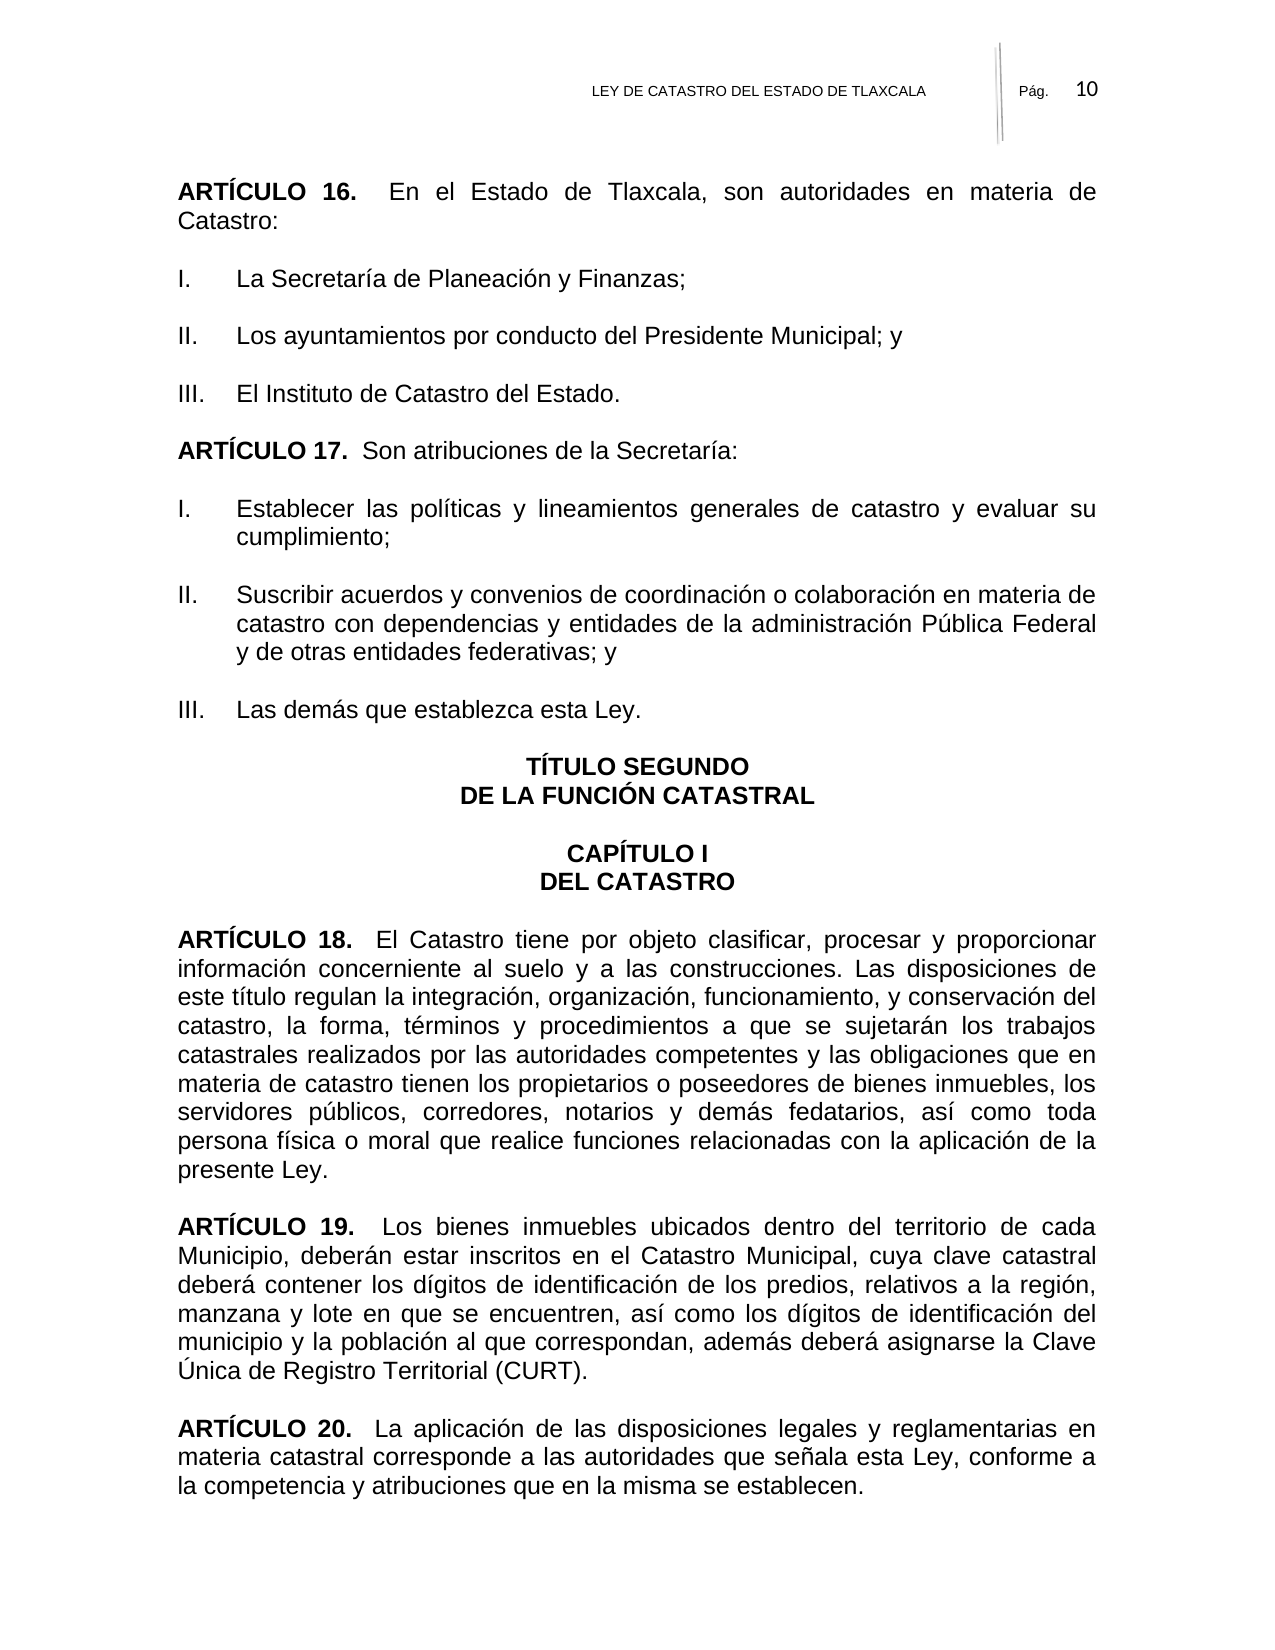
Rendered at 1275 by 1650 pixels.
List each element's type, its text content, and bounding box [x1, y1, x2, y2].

text ARTÍCULO 18. El Catastro tiene por objeto clasificar, procesar y proporcionar información concerniente al suelo y a las construcciones. Las disposiciones de este título regulan la integración, organización, funcionamiento, y conservación del catastro, la forma, términos y procedimientos a que se sujetarán los trabajos catastrales realizados por las autoridades competentes y las obligaciones que en materia de catastro tienen los propietarios o poseedores de bienes inmuebles, los servidores públicos, corredores, notarios y demás fedatarios, así como toda persona física o moral que realice funciones relacionadas con la aplicación de la presente Ley. [177, 925, 1098, 1183]
text II. Los ayuntamientos por conducto del Presidente Municipal; y [177, 321, 1098, 350]
text DEL CATASTRO [177, 867, 1098, 896]
text TÍTULO SEGUNDO [177, 752, 1098, 781]
text ARTÍCULO 19. Los bienes inmuebles ubicados dentro del territorio de cada Municipio, deberán estar inscritos en el Catastro Municipal, cuya clave catastral deberá contener los dígitos de identificación de los predios, relativos a la región, manzana y lote en que se encuentren, así como los dígitos de identificación del municipio y la población al que correspondan, además deberá asignarse la Clave Única de Registro Territorial (CURT). [177, 1212, 1098, 1385]
text CAPÍTULO I [177, 838, 1098, 867]
text ARTÍCULO 16. En el Estado de Tlaxcala, son autoridades en materia de Catastro: [177, 177, 1098, 235]
text ARTÍCULO 20. La aplicación de las disposiciones legales y reglamentarias en materia catastral corresponde a las autoridades que señala esta Ley, conforme a la competencia y atribuciones que en la misma se establecen. [177, 1413, 1098, 1500]
text DE LA FUNCIÓN CATASTRAL [177, 781, 1098, 810]
text I. La Secretaría de Planeación y Finanzas; [177, 263, 1098, 292]
text III. Las demás que establezca esta Ley. [177, 695, 1098, 723]
text ARTÍCULO 17. Son atribuciones de la Secretaría: [177, 436, 1098, 465]
text III. El Instituto de Catastro del Estado. [177, 378, 1098, 407]
text II. Suscribir acuerdos y convenios de coordinación o colaboración en materia de catastro con dependencias y entidades de la administración Pública Federal y de otras entidades federativas; y [177, 580, 1098, 666]
text I. Establecer las políticas y lineamientos generales de catastro y evaluar su cumplimiento; [177, 493, 1098, 551]
